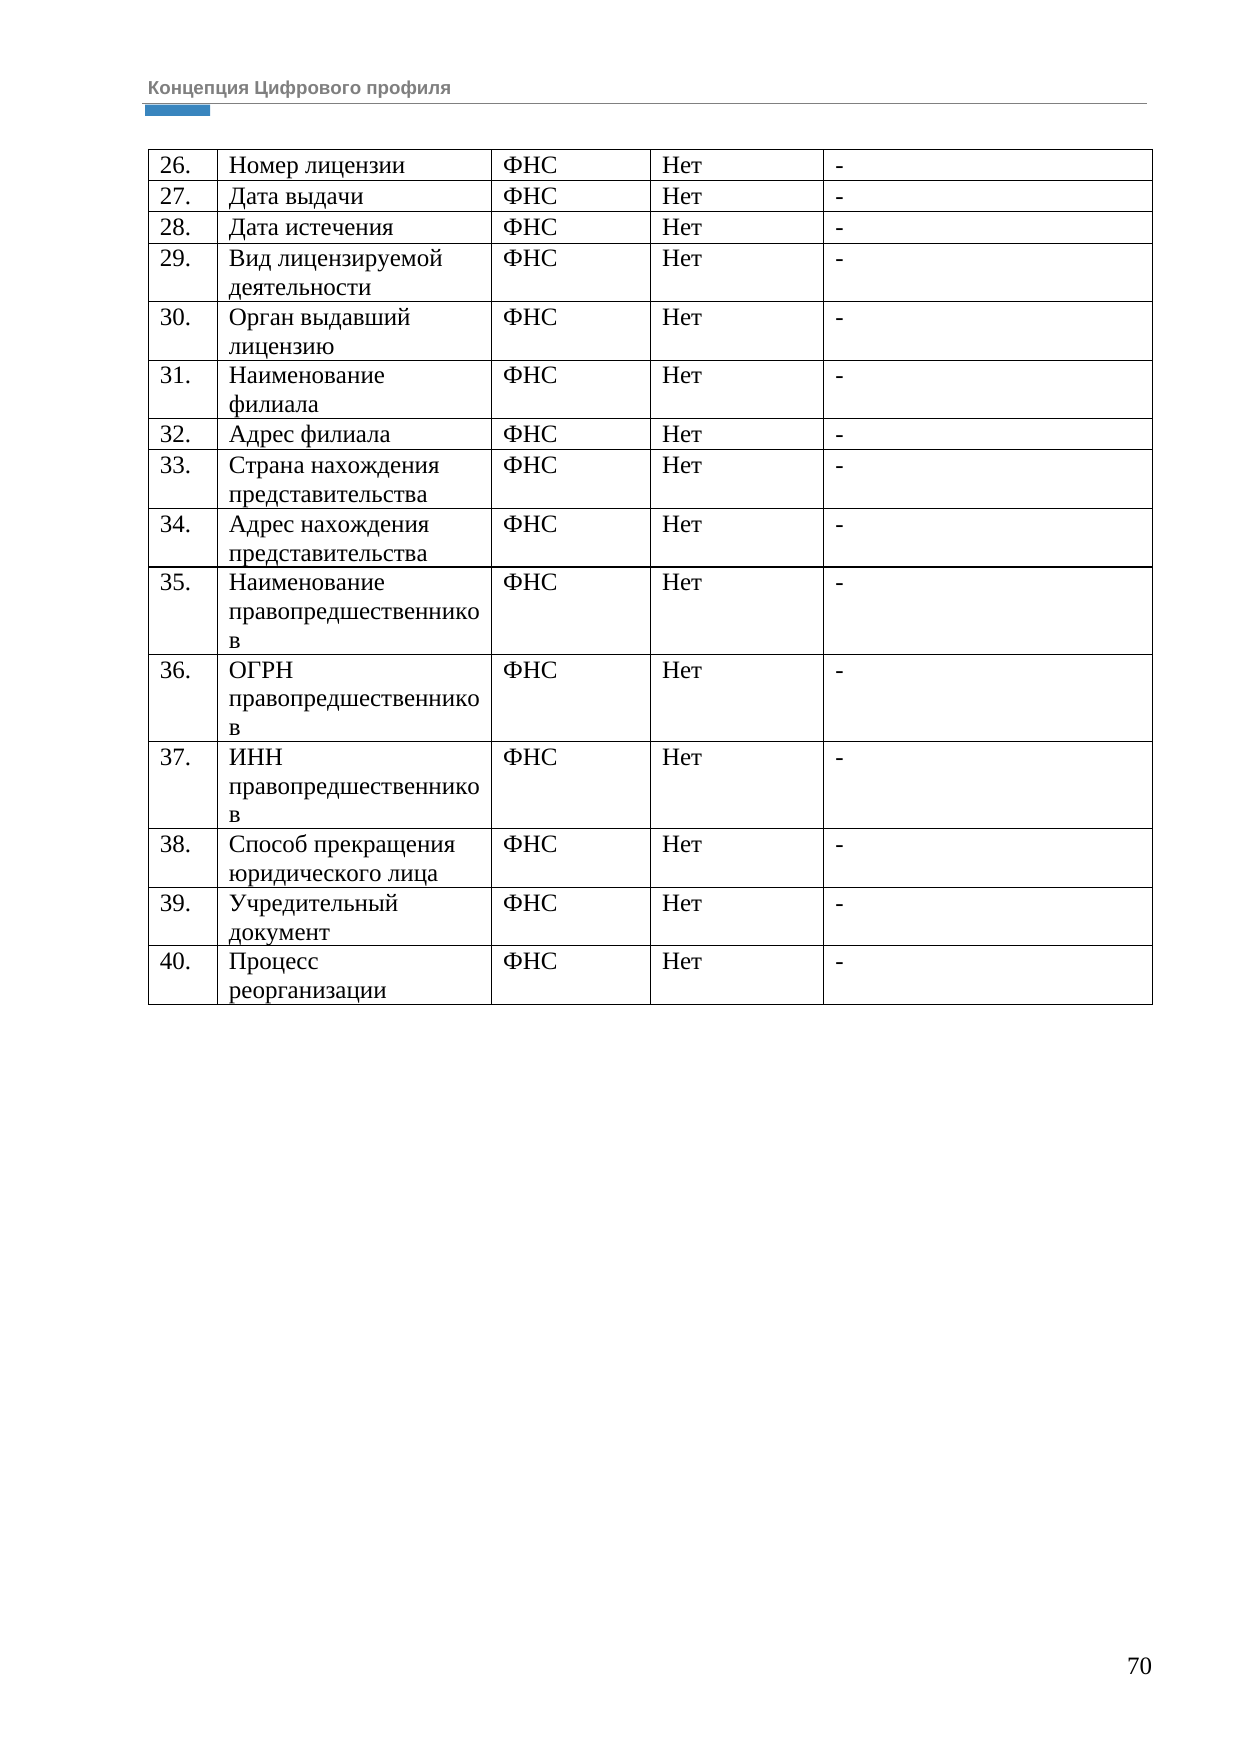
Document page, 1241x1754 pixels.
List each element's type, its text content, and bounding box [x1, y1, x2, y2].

table_cell [149, 742, 217, 828]
table_cell Номер лицензии [218, 150, 491, 180]
table_cell [149, 419, 217, 449]
table_cell Способ прекращения юридического лица [218, 829, 491, 887]
table_cell Нет [651, 829, 823, 887]
table_cell ФНС [492, 655, 650, 741]
table_cell - [824, 361, 1152, 418]
table_cell ФНС [492, 829, 650, 887]
table_cell ОГРН правопредшественников [218, 655, 491, 741]
table_cell Нет [651, 742, 823, 828]
table_cell [149, 302, 217, 359]
table_cell - [824, 244, 1152, 301]
table_cell Страна нахождения представительства [218, 450, 491, 508]
table_cell ФНС [492, 450, 650, 508]
table_cell ФНС [492, 302, 650, 359]
table_cell [149, 361, 217, 418]
table_cell Наименование филиала [218, 361, 491, 418]
table_cell ФНС [492, 509, 650, 566]
table_cell Вид лицензируемой деятельности [218, 244, 491, 301]
table_cell - [824, 450, 1152, 508]
table_cell - [824, 212, 1152, 242]
table_cell - [824, 829, 1152, 887]
table_cell - [824, 302, 1152, 359]
table_cell Учредительный документ [218, 888, 491, 945]
table_cell [149, 655, 217, 741]
table_cell [149, 946, 217, 1004]
table_cell [149, 244, 217, 301]
table_cell Нет [651, 419, 823, 449]
table_cell Нет [651, 181, 823, 211]
table_cell Орган выдавший лицензию [218, 302, 491, 359]
table_cell ФНС [492, 150, 650, 180]
table_cell ФНС [492, 419, 650, 449]
table_cell [149, 181, 217, 211]
table_cell ФНС [492, 946, 650, 1004]
table_cell Нет [651, 212, 823, 242]
table_cell [149, 829, 217, 887]
table_cell Нет [651, 888, 823, 945]
table_cell Адрес нахождения представительства [218, 509, 491, 566]
table_cell - [824, 150, 1152, 180]
table_cell - [824, 181, 1152, 211]
table_cell Нет [651, 361, 823, 418]
table_cell [149, 150, 217, 180]
table_cell [149, 509, 217, 566]
table_cell ФНС [492, 742, 650, 828]
table_cell - [824, 509, 1152, 566]
table_cell Дата истечения [218, 212, 491, 242]
table_cell Нет [651, 946, 823, 1004]
table_cell Нет [651, 568, 823, 654]
table_cell ФНС [492, 181, 650, 211]
table_cell - [824, 742, 1152, 828]
table_cell Нет [651, 244, 823, 301]
table_cell ФНС [492, 244, 650, 301]
table_cell - [824, 946, 1152, 1004]
table_cell [149, 212, 217, 242]
table_cell Нет [651, 302, 823, 359]
table_cell - [824, 888, 1152, 945]
table_cell [149, 450, 217, 508]
table_cell - [824, 419, 1152, 449]
table_cell Дата выдачи [218, 181, 491, 211]
table_cell Нет [651, 450, 823, 508]
table_cell ФНС [492, 568, 650, 654]
table_cell - [824, 568, 1152, 654]
table_cell ФНС [492, 888, 650, 945]
table_cell Нет [651, 655, 823, 741]
table_cell [149, 888, 217, 945]
table_cell Процесс реорганизации [218, 946, 491, 1004]
table_cell ФНС [492, 361, 650, 418]
table_cell - [824, 655, 1152, 741]
table_cell Нет [651, 150, 823, 180]
table_cell ФНС [492, 212, 650, 242]
table_cell Наименование правопредшественников [218, 568, 491, 654]
table_cell [149, 568, 217, 654]
table_cell ИНН правопредшественников [218, 742, 491, 828]
table_cell Нет [651, 509, 823, 566]
table_cell Адрес филиала [218, 419, 491, 449]
